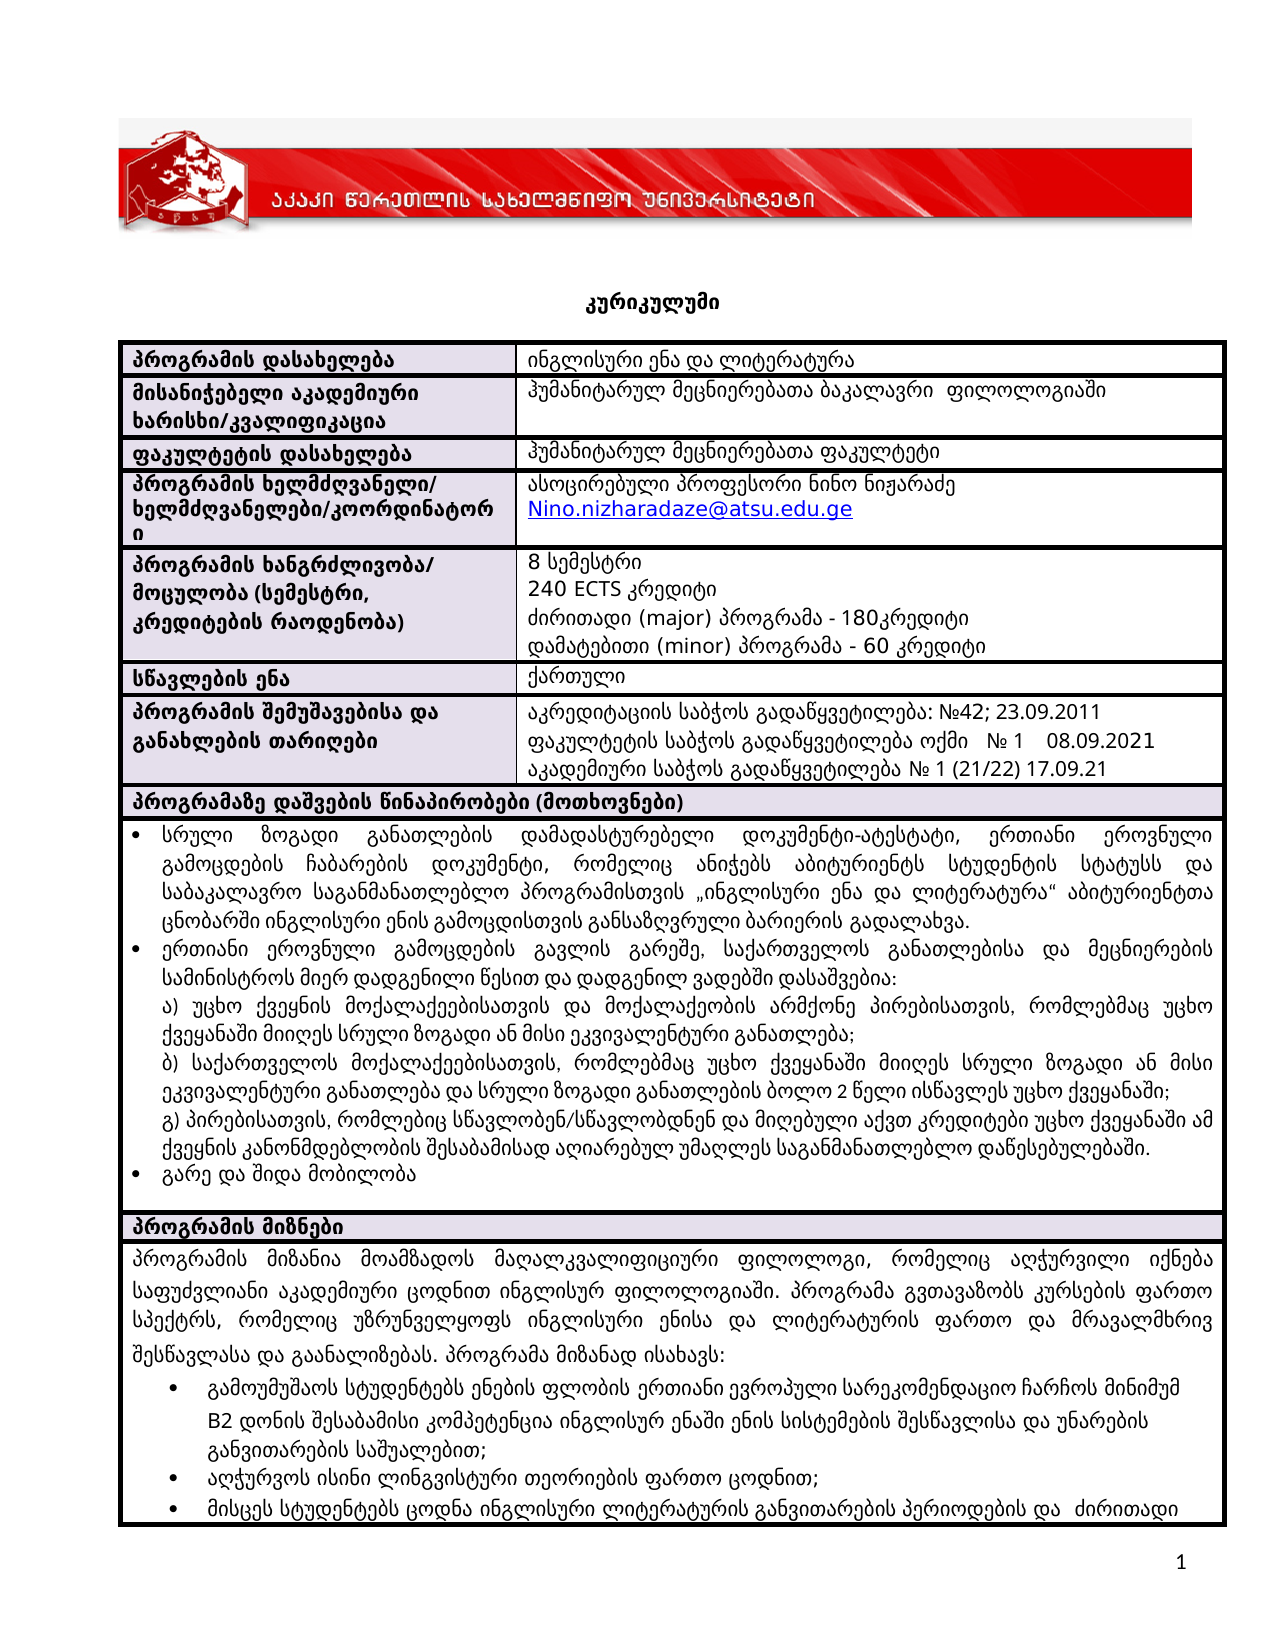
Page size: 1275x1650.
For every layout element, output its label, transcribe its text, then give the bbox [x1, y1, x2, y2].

table_cell სრული ზოგადი განათლების დამადასტურებელი დოკუმენტი-ატესტატი, ერთიანი ეროვნული გამოცდების ჩაბარების დოკუმენტი, რომელიც ანიჭებს აბიტურიენტს სტუდენტის სტატუსს და საბაკალავრო საგანმანათლებლო პროგრამისთვის „ინგლისური ენა და ლიტერატურა“ აბიტურიენტთა ცნობარში ინგლისური ენის გამოცდისთვის განსაზღვრული ბარიერის გადალახვა. ერთიანი ეროვნული გამოცდების გავლის გარეშე, საქართველოს განათლებისა და მეცნიერების სამინისტროს მიერ დადგენილი წესით და დადგენილ ვადებში დასაშვებია: ა) უცხო ქვეყნის მოქალაქეებისათვის და მოქალაქეობის არმქონე პირებისათვის, რომლებმაც უცხო ქვეყანაში მიიღეს სრული ზოგადი ან მისი ეკვივალენტური განათლება; ბ) საქართველოს მოქალაქეებისათვის, რომლებმაც უცხო ქვეყანაში მიიღეს სრული ზოგადი ან მისი ეკვივალენტური განათლება და სრული ზოგადი განათლების ბოლო 2 წელი ისწავლეს უცხო ქვეყანაში; გ) პირებისათვის, რომლებიც სწავლობენ/სწავლობდნენ და მიღებული აქვთ კრედიტები უცხო ქვეყანაში ამ ქვეყნის კანონმდებლობის შესაბამისად აღიარებულ უმაღლეს საგანმანათლებლო დაწესებულებაში. გარე და შიდა მობილობა [123, 821, 1222, 1210]
table_cell პროგრამაზე დაშვების წინაპირობები (მოთხოვნები) [123, 787, 1222, 816]
subtitle კურიკულუმი [118, 290, 1186, 314]
table_cell ქართული [517, 664, 1222, 693]
table_cell პროგრამის შემუშავებისა და განახლების თარიღები [123, 697, 516, 783]
table_cell ჰუმანიტარულ მეცნიერებათა ფაკულტეტი [517, 440, 1222, 468]
table_cell აკრედიტაციის საბჭოს გადაწყვეტილება: №42; 23.09.2011 ფაკულტეტის საბჭოს გადაწყვეტილება ოქმი № 1 08.09.2021 აკადემიური საბჭოს გადაწყვეტილება № 1 (21/22) 17.09.21 [517, 697, 1222, 783]
table_cell 8 სემესტრი 240 ECTS კრედიტი ძირითადი (major) პროგრამა - 180კრედიტი დამატებითი (minor) პროგრამა - 60 კრედიტი [517, 550, 1222, 659]
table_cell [123, 1244, 1222, 1522]
table_cell ასოცირებული პროფესორი ნინო ნიჟარაძე Nino.nizharadaze@atsu.edu.ge [517, 473, 1222, 545]
table_cell პროგრამის ხანგრძლივობა/ მოცულობა (სემესტრი, კრედიტების რაოდენობა) [123, 550, 516, 659]
table_cell სწავლების ენა [123, 664, 516, 693]
table_header ინგლისური ენა და ლიტერატურა [517, 345, 1222, 373]
table_cell ჰუმანიტარულ მეცნიერებათა ბაკალავრი ფილოლოგიაში [517, 378, 1222, 435]
table_cell მისანიჭებელი აკადემიური ხარისხი/კვალიფიკაცია [123, 378, 515, 435]
table_cell პროგრამის ხელმძღვანელი/ ხელმძღვანელები/კოორდინატორი [123, 473, 515, 545]
table_cell ფაკულტეტის დასახელება [123, 440, 515, 468]
table_cell პროგრამის მიზნები [123, 1215, 1222, 1239]
picture [118, 118, 1192, 239]
table_header პროგრამის დასახელება [123, 345, 515, 373]
